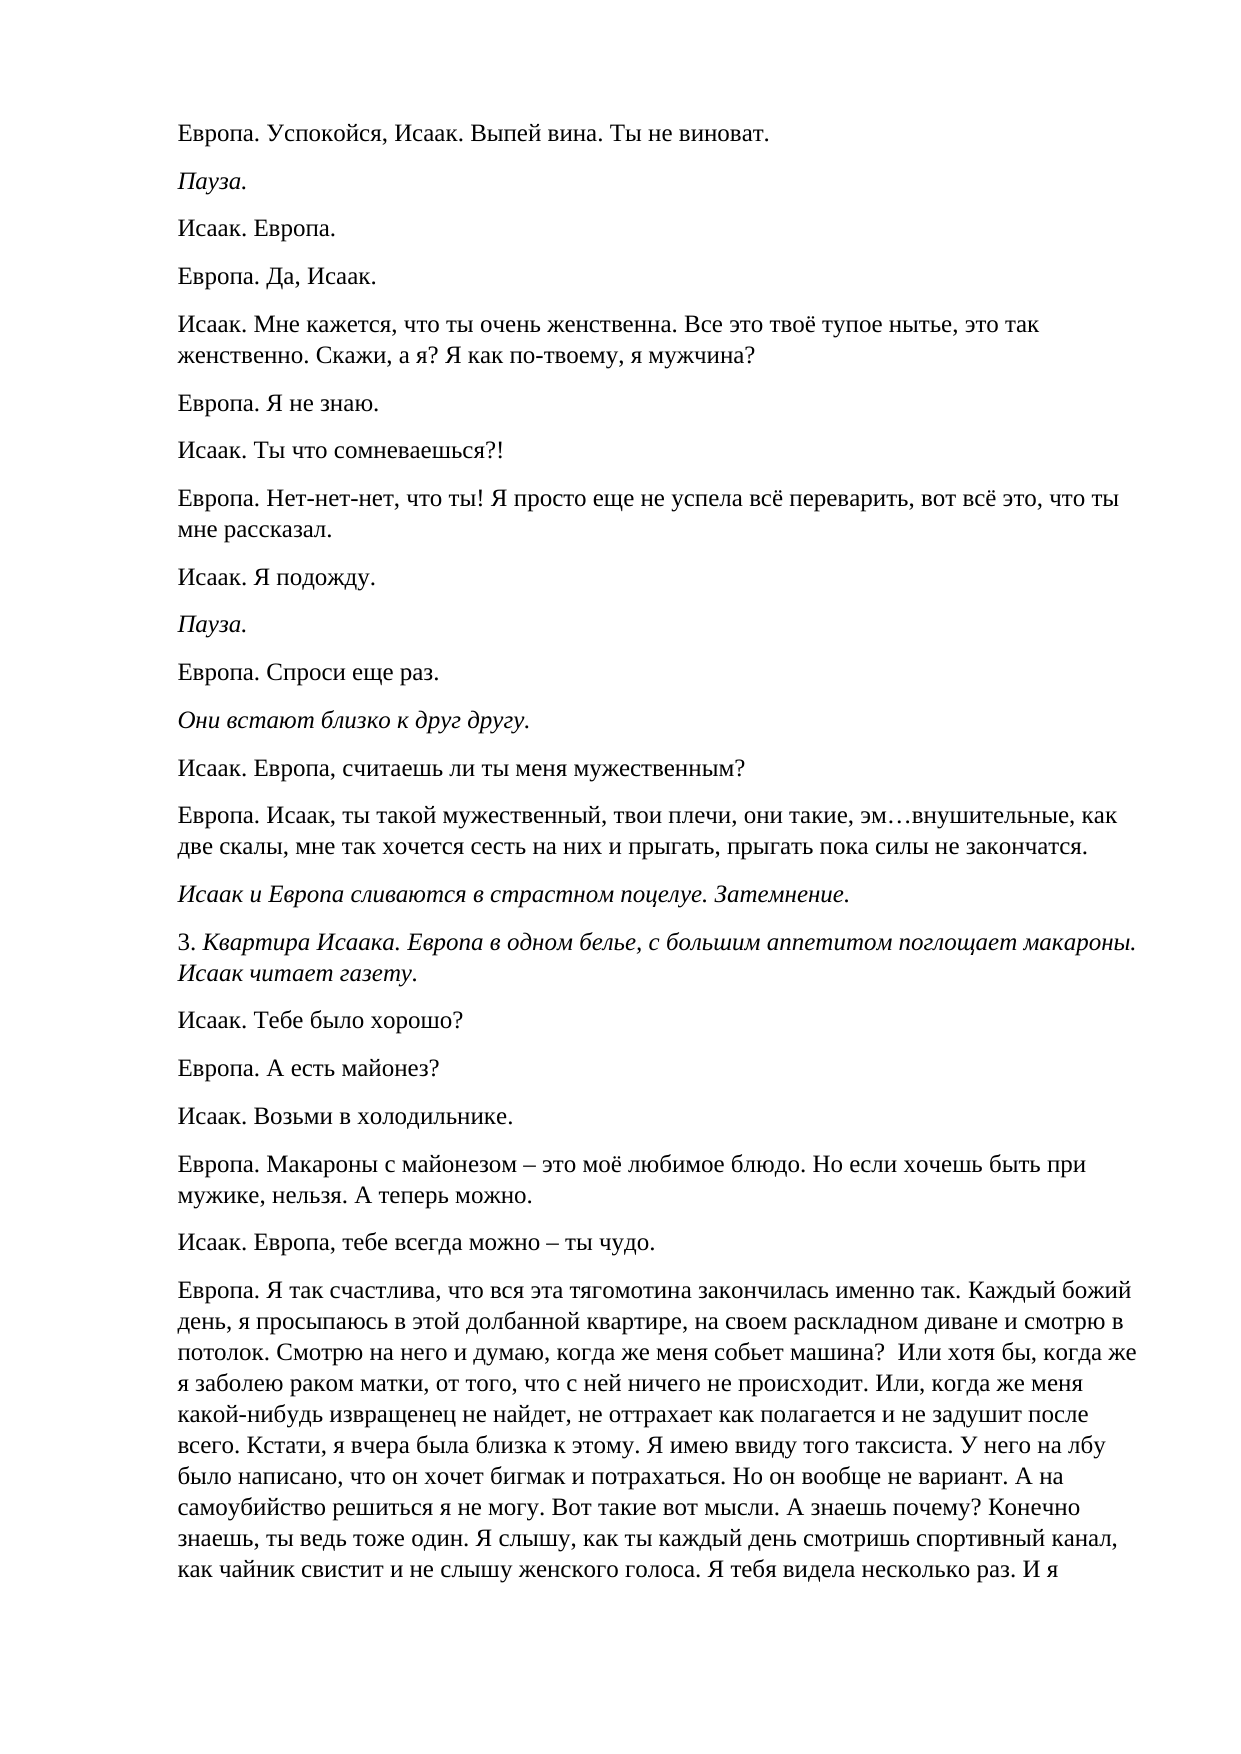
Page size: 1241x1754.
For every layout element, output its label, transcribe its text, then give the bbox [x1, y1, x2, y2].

text Европа. Я не знаю. [177, 388, 1152, 416]
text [177, 1275, 1152, 1583]
text Исаак. Возьми в холодильнике. [177, 1101, 1152, 1130]
text Исаак. Европа, тебе всегда можно – ты чудо. [177, 1227, 1152, 1256]
text Европа. Спроси еще раз. [177, 657, 1152, 686]
text Исаак. Мне кажется, что ты очень женственна. Все это твоё тупое нытье, это так женственно. Скажи, а я? Я как по-твоему, я мужчина? [177, 309, 1152, 369]
text Исаак. Европа. [177, 213, 1152, 242]
text Исаак и Европа сливаются в страстном поцелуе. Затемнение. [177, 879, 1152, 908]
text Они встают близко к друг другу. [177, 705, 1152, 734]
text Европа. Успокойся, Исаак. Выпей вина. Ты не виноват. [177, 118, 1152, 147]
text Европа. Да, Исаак. [177, 261, 1152, 290]
text Исаак. Я подожду. [177, 562, 1152, 591]
text Европа. Исаак, ты такой мужественный, твои плечи, они такие, эм…внушительные, как две скалы, мне так хочется сесть на них и прыгать, прыгать пока силы не закончатся. [177, 800, 1152, 860]
text Европа. Нет-нет-нет, что ты! Я просто еще не успела всё переварить, вот всё это, что ты мне рассказал. [177, 483, 1152, 543]
text Исаак. Европа, считаешь ли ты меня мужественным? [177, 753, 1152, 781]
text Европа. Макароны с майонезом – это моё любимое блюдо. Но если хочешь быть при мужике, нельзя. А теперь можно. [177, 1149, 1152, 1208]
text 3. Квартира Исаака. Европа в одном белье, с большим аппетитом поглощает макароны. Исаак читает газету. [177, 927, 1152, 987]
text Исаак. Тебе было хорошо? [177, 1006, 1152, 1034]
text Исаак. Ты что сомневаешься?! [177, 435, 1152, 464]
text Пауза. [177, 166, 1152, 194]
text Европа. А есть майонез? [177, 1053, 1152, 1082]
text Пауза. [177, 609, 1152, 638]
